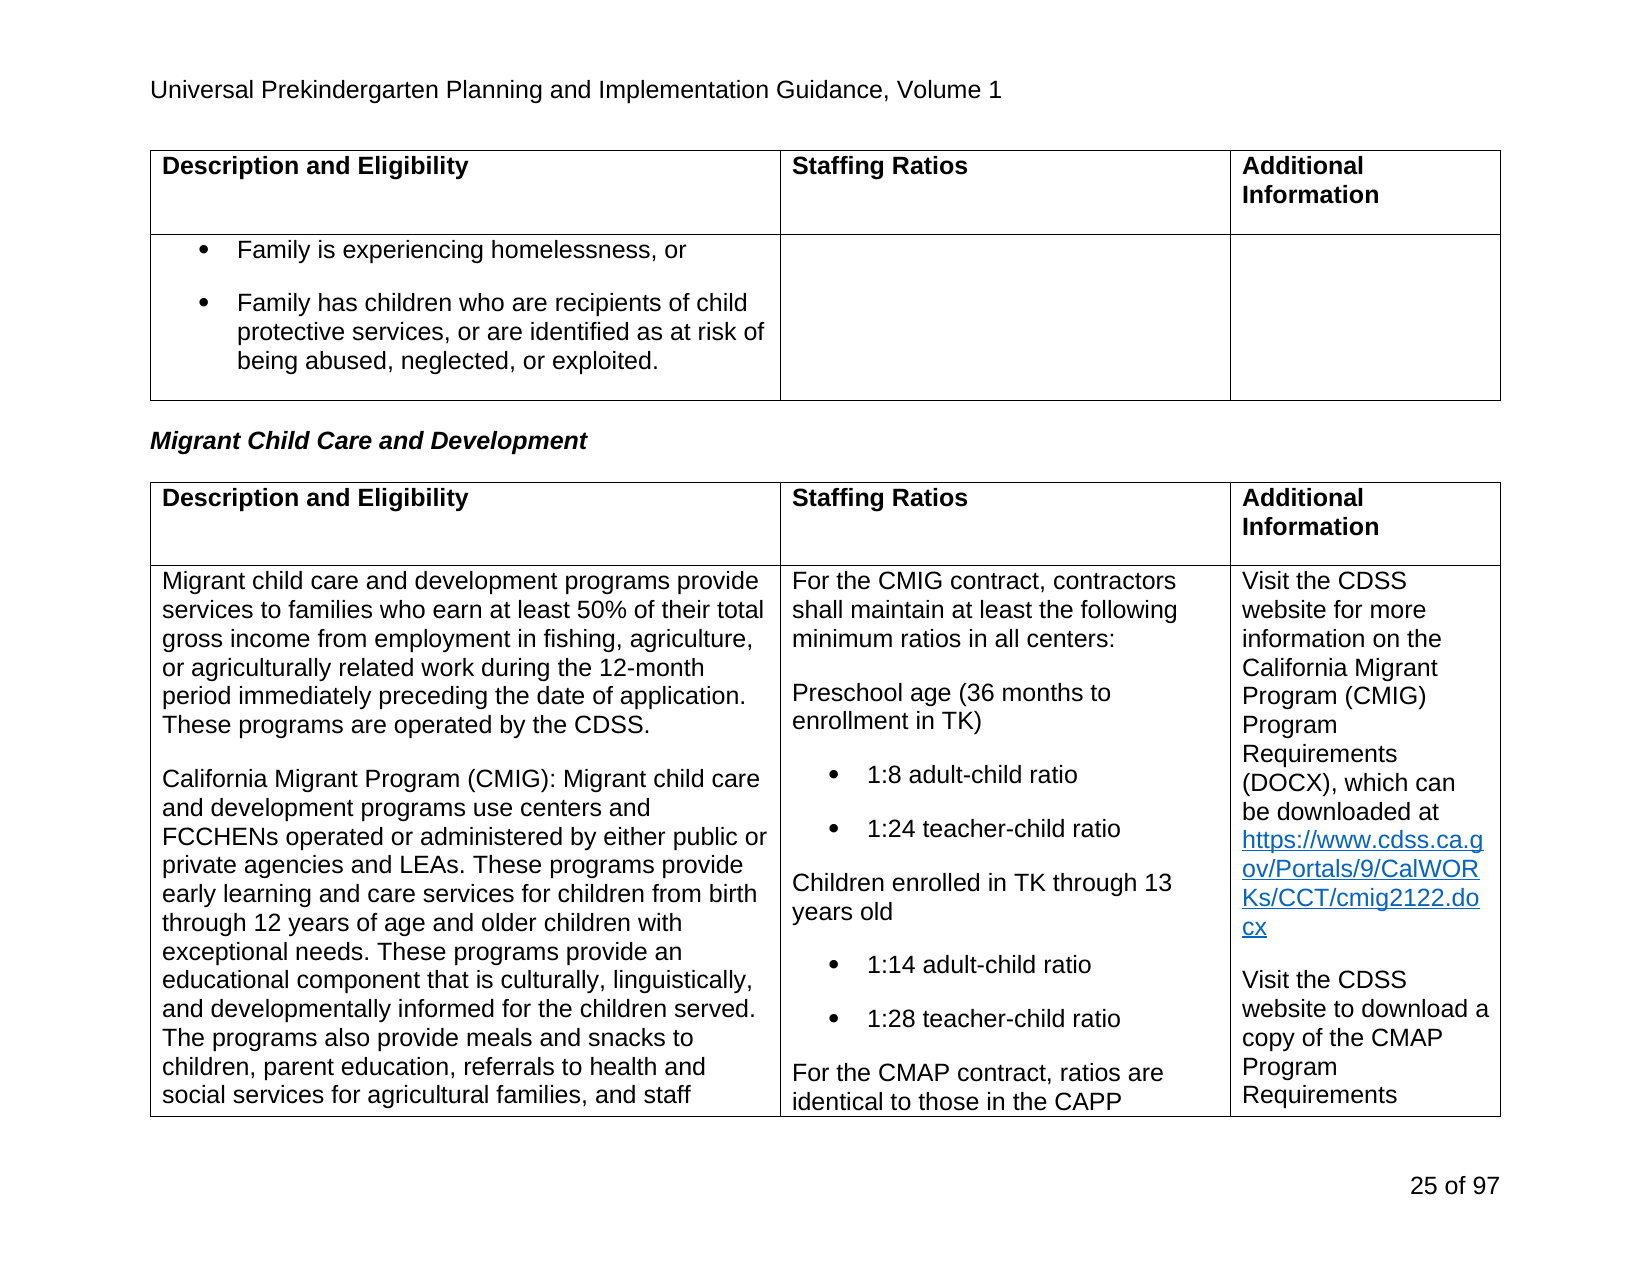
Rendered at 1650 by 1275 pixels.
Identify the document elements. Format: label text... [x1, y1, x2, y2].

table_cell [781, 235, 1230, 400]
table_header Additional Information [1231, 151, 1500, 233]
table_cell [1231, 566, 1500, 1116]
table_header Description and Eligibility [151, 483, 780, 565]
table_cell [151, 566, 780, 1116]
table_header Description and Eligibility [151, 151, 780, 233]
table_header Staffing Ratios [781, 483, 1230, 565]
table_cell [1231, 235, 1500, 400]
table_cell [151, 235, 780, 400]
subtitle Migrant Child Care and Development [150, 426, 1500, 454]
table_header Additional Information [1231, 483, 1500, 565]
table_header Staffing Ratios [781, 151, 1230, 233]
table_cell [781, 566, 1230, 1116]
